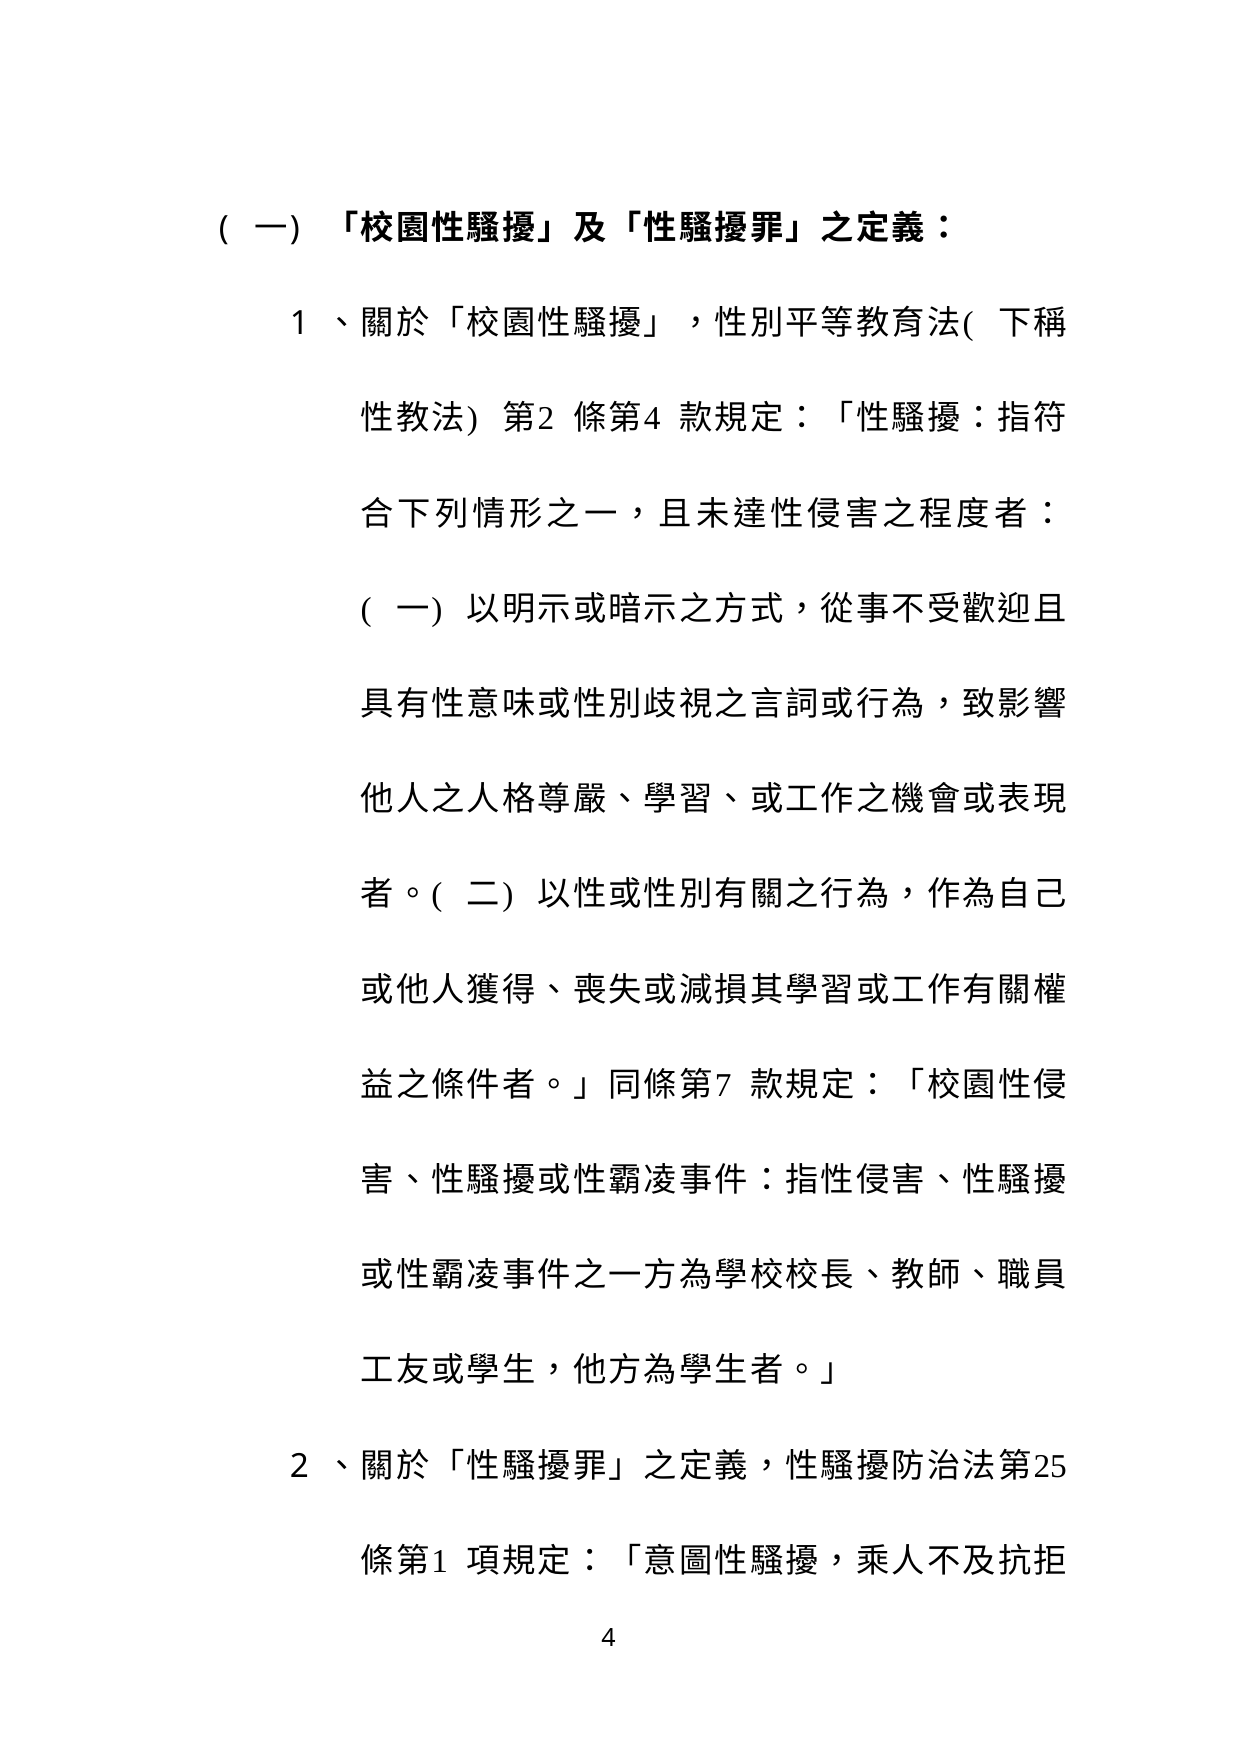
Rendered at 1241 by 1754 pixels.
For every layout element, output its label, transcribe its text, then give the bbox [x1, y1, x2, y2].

subtitle 關於「校園性騷擾」，性別平等教育法(下稱性教法)第2條第4款規定：「性騷擾：指符合下列情形之一，且未達性侵害之程度者：(一)以明示或暗示之方式，從事不受歡迎且具有性意味或性別歧視之言詞或行為，致影響他人之人格尊嚴、學習、或工作之機會或表現者。(二)以性或性別有關之行為，作為自己或他人獲得、喪失或減損其學習或工作有關權益之條件者。」同條第7款規定：「校園性侵害、性騷擾或性霸凌事件：指性侵害、性騷擾或性霸凌事件之一方為學校校長、教師、職員、工友或學生，他方為學生者。」 [272, 272, 1069, 1415]
subtitle 關於「性騷擾罪」之定義，性騷擾防治法第25條第1項規定：「意圖性騷擾，乘人不及抗拒而為親吻、擁抱或觸摸其臀部、胸部或其他身體隱私處之行為者，處二年以下有期徒刑、拘役或科或併科新臺幣十萬元以下罰金。」該條規定依同法第1條第2項但書規定，對於適用性教法者，亦有適用。 [272, 1415, 1069, 1605]
subtitle 「校園性騷擾」及「性騷擾罪」之定義： [219, 177, 1069, 272]
